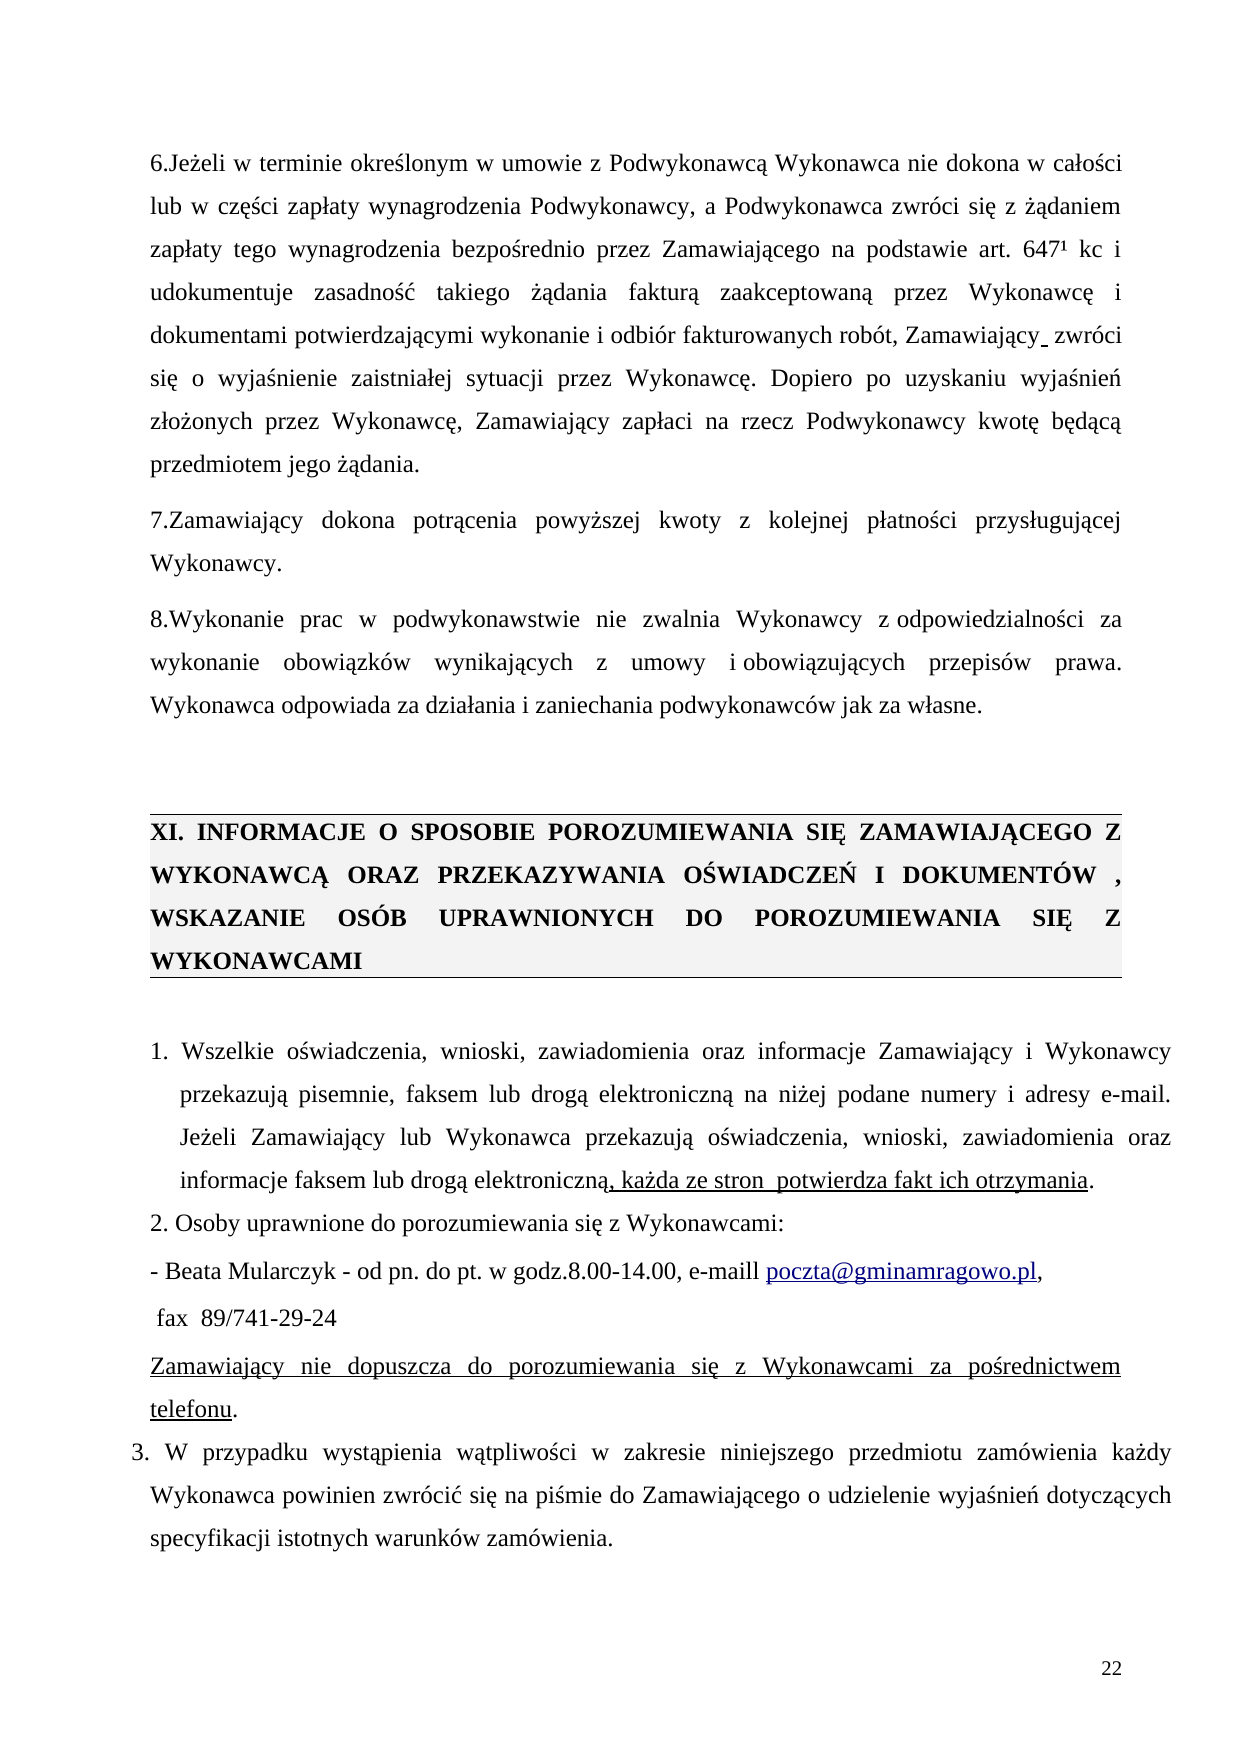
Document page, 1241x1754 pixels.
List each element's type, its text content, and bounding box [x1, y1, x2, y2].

text Zamawiający nie dopuszcza do porozumiewania się z Wykonawcami za pośrednictwem telefonu. [150, 1351, 1121, 1376]
text 6.Jeżeli w terminie określonym w umowie z Podwykonawcą Wykonawca nie dokona w całości lub w części zapłaty wynagrodzenia Podwykonawcy, a Podwykonawca zwróci się z żądaniem zapłaty tego wynagrodzenia bezpośrednio przez Zamawiającego na podstawie art. 647¹ kc i udokumentuje zasadność takiego żądania fakturą zaakceptowaną przez Wykonawcę i dokumentami potwierdzającymi wykonanie i odbiór fakturowanych robót, Zamawiający zwróci się o wyjaśnienie zaistniałej sytuacji przez Wykonawcę. Dopiero po uzyskaniu wyjaśnień złożonych przez Wykonawcę, Zamawiający zapłaci na rzecz Podwykonawcy kwotę będącą przedmiotem jego żądania. [150, 148, 1122, 478]
text fax 89/741-29-24 [150, 1303, 1121, 1332]
text - Beata Mularczyk - od pn. do pt. w godz.8.00-14.00, e-maill poczta@gminamragowo.pl, [150, 1256, 1121, 1284]
text Zamawiający nie dopuszcza do porozumiewania się z Wykonawcami za pośrednictwem telefonu. [150, 1377, 1121, 1423]
text 7.Zamawiający dokona potrącenia powyższej kwoty z kolejnej płatności przysługującej Wykonawcy. [150, 505, 1122, 577]
text 1. Wszelkie oświadczenia, wnioski, zawiadomienia oraz informacje Zamawiający i Wykonawcy przekazują pisemnie, faksem lub drogą elektroniczną na niżej podane numery i adresy e-mail. Jeżeli Zamawiający lub Wykonawca przekazują oświadczenia, wnioski, zawiadomienia oraz informacje faksem lub drogą elektroniczną, każda ze stron potwierdza fakt ich otrzymania. [150, 1036, 1172, 1194]
text 2. Osoby uprawnione do porozumiewania się z Wykonawcami: [150, 1208, 1122, 1237]
list XI. INFORMACJE O SPOSOBIE POROZUMIEWANIA SIĘ ZAMAWIAJĄCEGO Z WYKONAWCĄ ORAZ PRZEKAZYWANIA OŚWIADCZEŃ I DOKUMENTÓW , WSKAZANIE OSÓB UPRAWNIONYCH DO POROZUMIEWANIA SIĘ Z WYKONAWCAMI [150, 815, 1122, 977]
text 3. W przypadku wystąpienia wątpliwości w zakresie niniejszego przedmiotu zamówienia każdy Wykonawca powinien zwrócić się na piśmie do Zamawiającego o udzielenie wyjaśnień dotyczących specyfikacji istotnych warunków zamówienia. [131, 1437, 1172, 1552]
text 8.Wykonanie prac w podwykonawstwie nie zwalnia Wykonawcy z odpowiedzialności za wykonanie obowiązków wynikających z umowy i obowiązujących przepisów prawa. Wykonawca odpowiada za działania i zaniechania podwykonawców jak za własne. [150, 604, 1122, 719]
